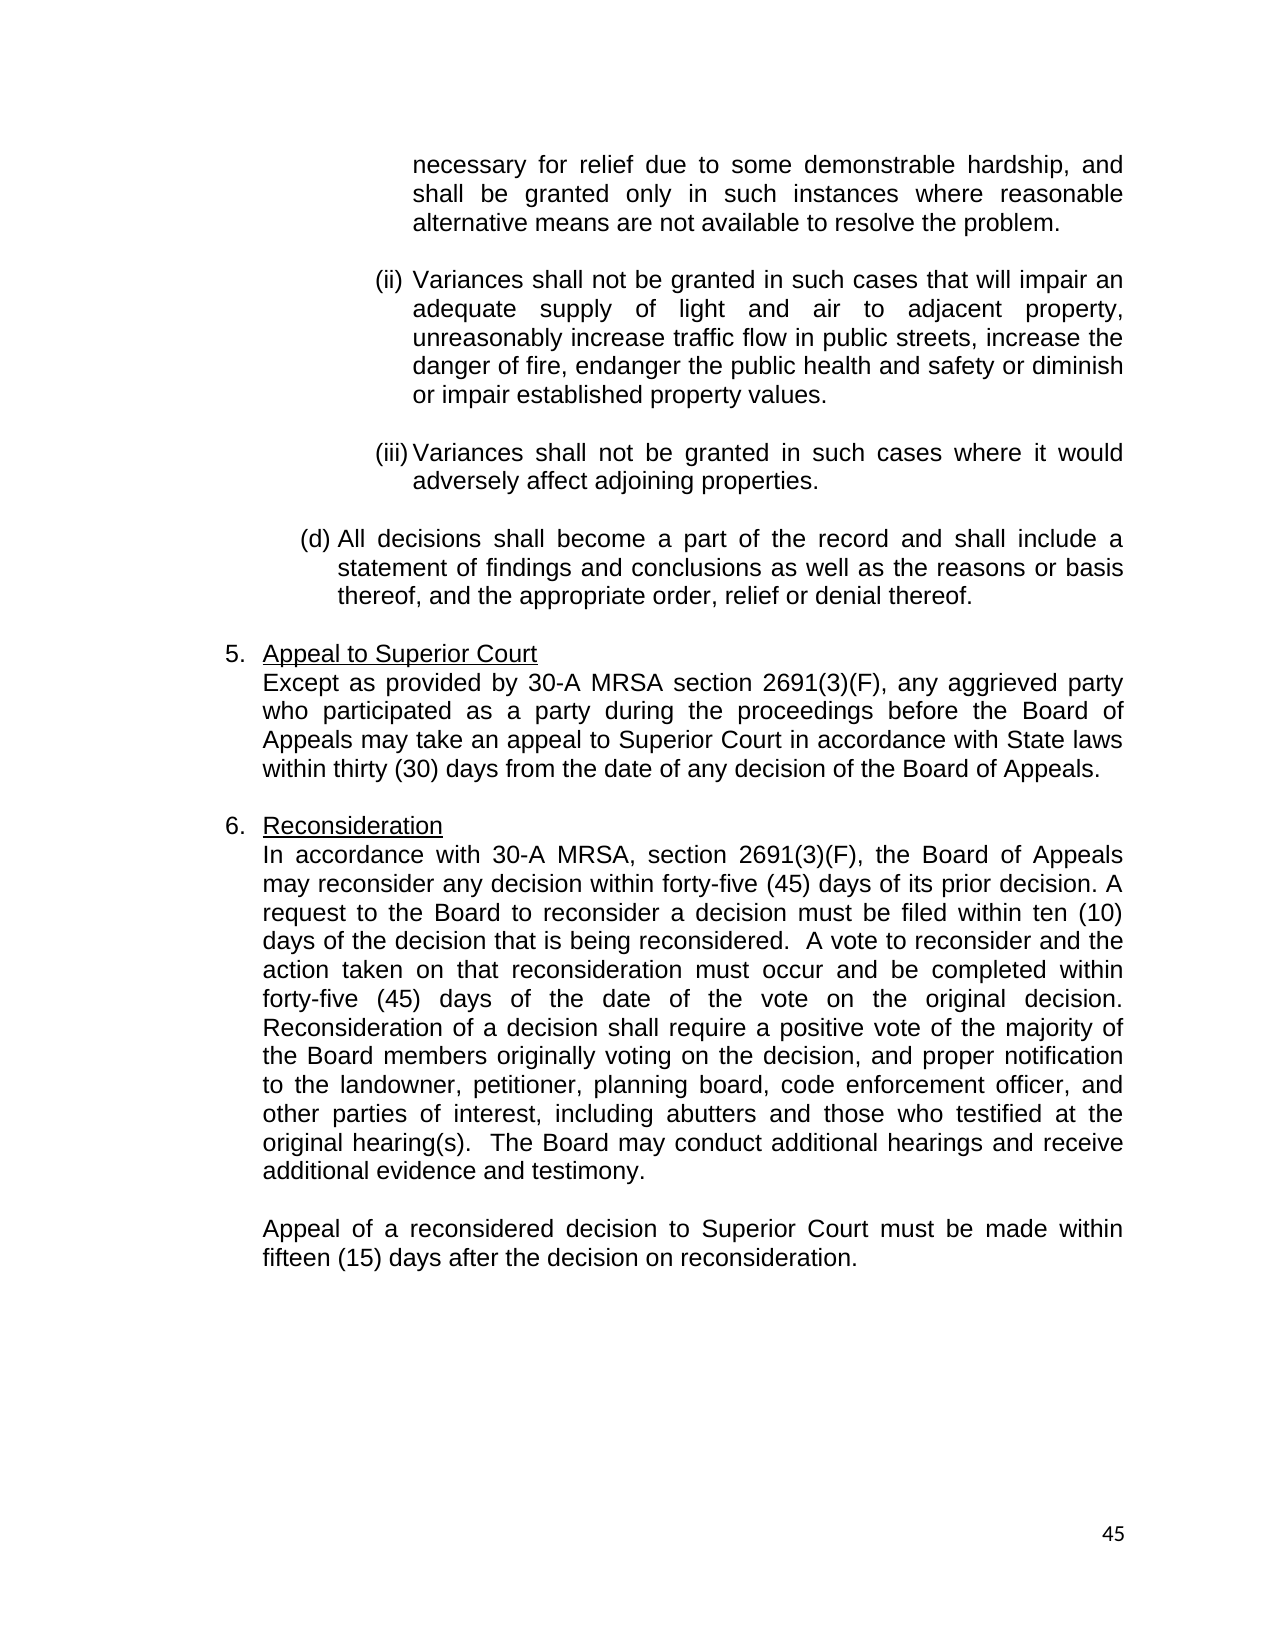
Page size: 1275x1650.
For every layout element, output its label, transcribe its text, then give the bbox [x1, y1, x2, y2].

text Except as provided by 30-A MRSA section 2691(3)(F), any aggrieved party who participated as a party during the proceedings before the Board of Appeals may take an appeal to Superior Court in accordance with State laws within thirty (30) days from the date of any decision of the Board of Appeals. [262, 667, 1125, 782]
list All decisions shall become a part of the record and shall include a statement of findings and conclusions as well as the reasons or basis thereof, and the appropriate order, relief or denial thereof. [300, 524, 1125, 610]
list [375, 150, 1125, 236]
list Variances shall not be granted in such cases that will impair an adequate supply of light and air to adjacent property, unreasonably increase traffic flow in public streets, increase the danger of fire, endanger the public health and safety or diminish or impair established property values. [375, 265, 1125, 409]
text Appeal of a reconsidered decision to Superior Court must be made within fifteen (15) days after the decision on reconsideration. [262, 1214, 1125, 1271]
list Variances shall not be granted in such cases where it would adversely affect adjoining properties. [375, 437, 1125, 495]
text In accordance with 30-A MRSA, section 2691(3)(F), the Board of Appeals may reconsider any decision within forty-five (45) days of its prior decision. A request to the Board to reconsider a decision must be filed within ten (10) days of the decision that is being reconsidered. A vote to reconsider and the action taken on that reconsideration must occur and be completed within forty-five (45) days of the date of the vote on the original decision. Reconsideration of a decision shall require a positive vote of the majority of the Board members originally voting on the decision, and proper notification to the landowner, petitioner, planning board, code enforcement officer, and other parties of interest, including abutters and those who testified at the original hearing(s). The Board may conduct additional hearings and receive additional evidence and testimony. [262, 840, 1125, 1185]
list Appeal to Superior Court [225, 639, 1125, 667]
list Reconsideration [225, 811, 1125, 840]
